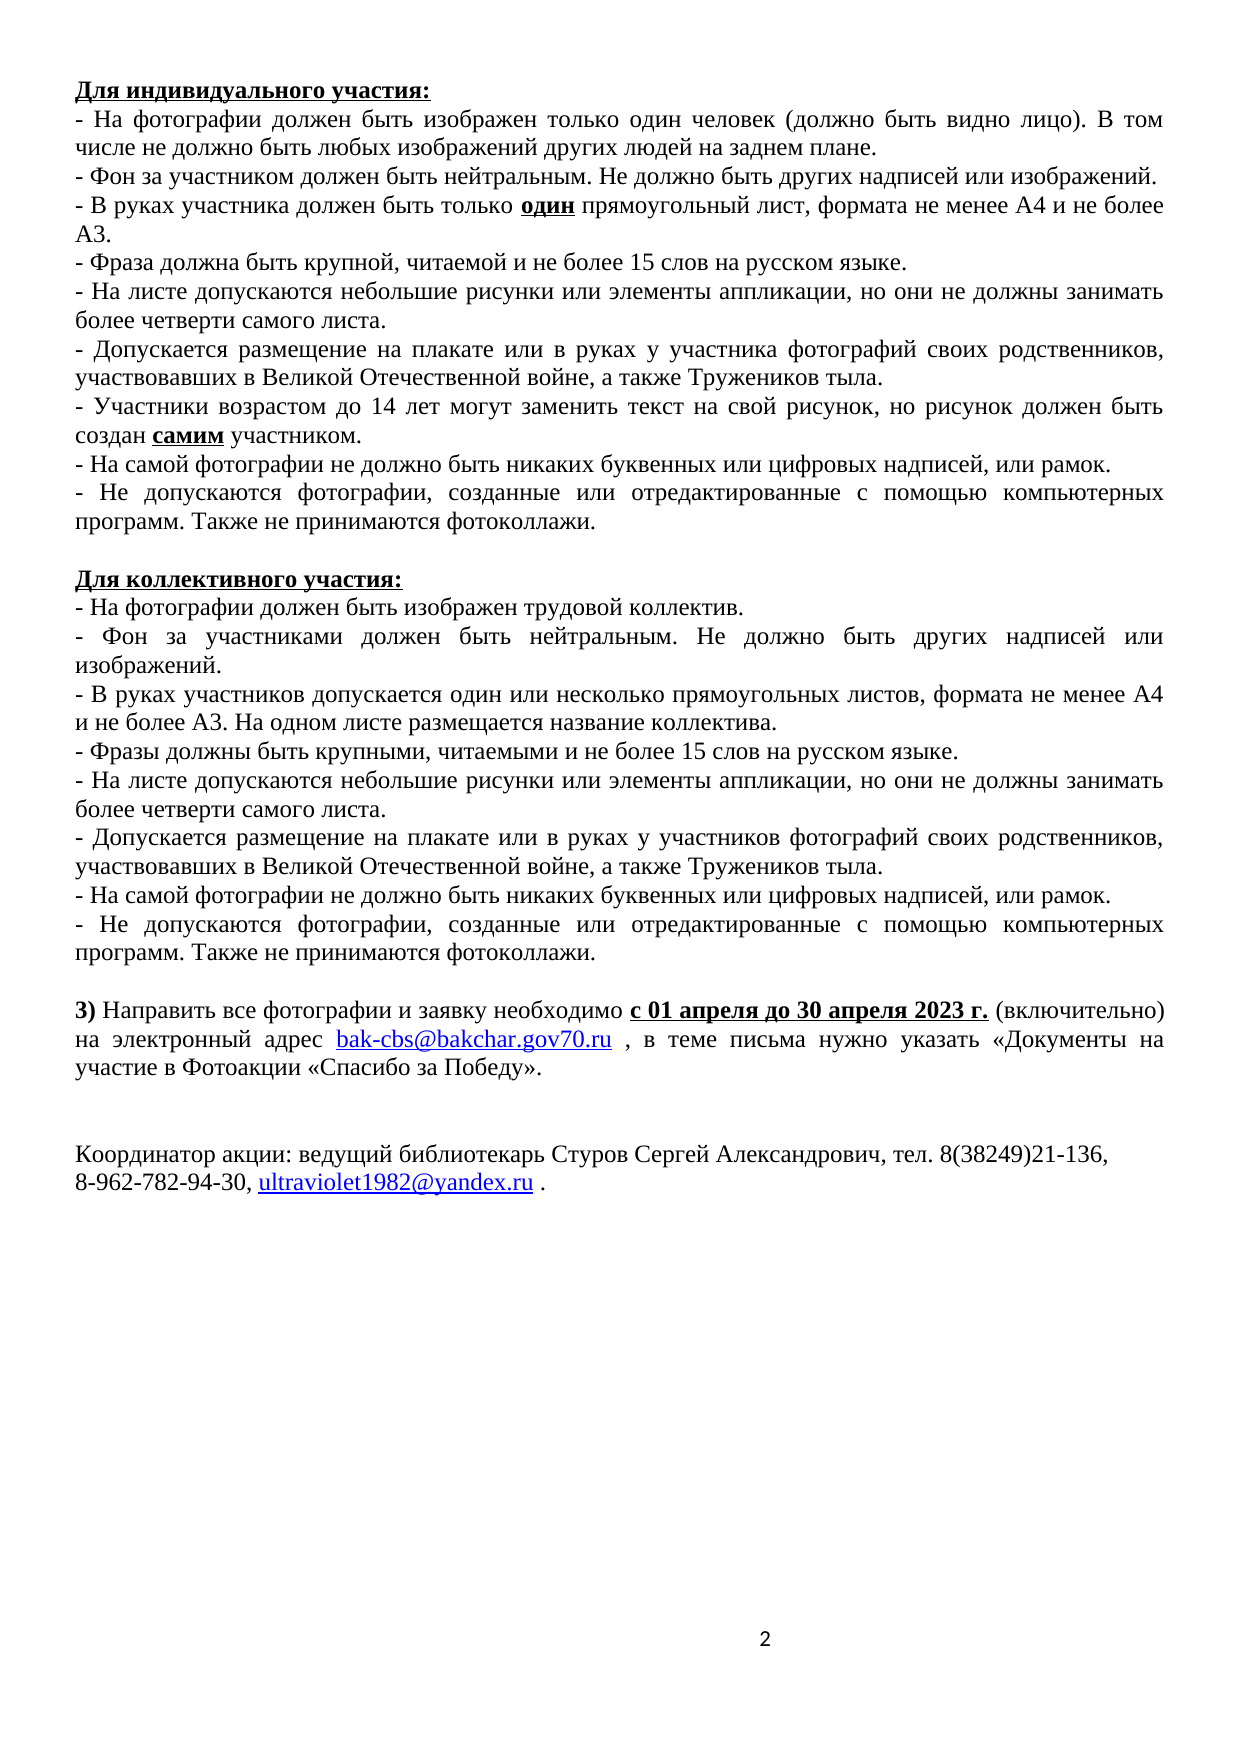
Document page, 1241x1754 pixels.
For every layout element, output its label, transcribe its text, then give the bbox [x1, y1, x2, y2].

subtitle - Фон за участником должен быть нейтральным. Не должно быть других надписей или изображений. [75, 161, 1165, 190]
subtitle - На самой фотографии не должно быть никаких буквенных или цифровых надписей, или рамок. [75, 449, 1165, 477]
subtitle - На фотографии должен быть изображен трудовой коллектив. [75, 592, 1165, 621]
subtitle Для коллективного участия: [75, 564, 1165, 592]
subtitle - Не допускаются фотографии, созданные или отредактированные с помощью компьютерных программ. Также не принимаются фотоколлажи. [75, 909, 1165, 966]
subtitle - В руках участника должен быть только один прямоугольный лист, формата не менее А4 и не более А3. [75, 190, 1165, 247]
subtitle - Фраза должна быть крупной, читаемой и не более 15 слов на русском языке. [75, 247, 1165, 276]
subtitle 3) Направить все фотографии и заявку необходимо с 01 апреля до 30 апреля 2023 г. (включительно) на электронный адрес bak-cbs@bakchar.gov70.ru , в теме письма нужно указать «Документы на участие в Фотоакции «Спасибо за Победу». [75, 995, 1165, 1081]
subtitle - На листе допускаются небольшие рисунки или элементы аппликации, но они не должны занимать более четверти самого листа. [75, 276, 1165, 334]
subtitle - На самой фотографии не должно быть никаких буквенных или цифровых надписей, или рамок. [75, 880, 1165, 909]
subtitle - Допускается размещение на плакате или в руках у участников фотографий своих родственников, участвовавших в Великой Отечественной войне, а также Тружеников тыла. [75, 822, 1165, 880]
subtitle - На фотографии должен быть изображен только один человек (должно быть видно лицо). В том числе не должно быть любых изображений других людей на заднем плане. [75, 104, 1165, 161]
subtitle - На листе допускаются небольшие рисунки или элементы аппликации, но они не должны занимать более четверти самого листа. [75, 765, 1165, 822]
subtitle - В руках участников допускается один или несколько прямоугольных листов, формата не менее А4 и не более А3. На одном листе размещается название коллектива. [75, 679, 1165, 736]
subtitle - Фразы должны быть крупными, читаемыми и не более 15 слов на русском языке. [75, 736, 1165, 765]
text 8-962-782-94-30, ultraviolet1982@yandex.ru . [75, 1167, 1165, 1196]
subtitle - Участники возрастом до 14 лет могут заменить текст на свой рисунок, но рисунок должен быть создан самим участником. [75, 391, 1165, 449]
text Координатор акции: ведущий библиотекарь Стуров Сергей Александрович, тел. 8(38249)21-136, [75, 1139, 1165, 1167]
subtitle - Фон за участниками должен быть нейтральным. Не должно быть других надписей или изображений. [75, 621, 1165, 679]
subtitle Для индивидуального участия: [75, 75, 1165, 104]
subtitle - Не допускаются фотографии, созданные или отредактированные с помощью компьютерных программ. Также не принимаются фотоколлажи. [75, 477, 1165, 535]
subtitle - Допускается размещение на плакате или в руках у участника фотографий своих родственников, участвовавших в Великой Отечественной войне, а также Тружеников тыла. [75, 334, 1165, 391]
